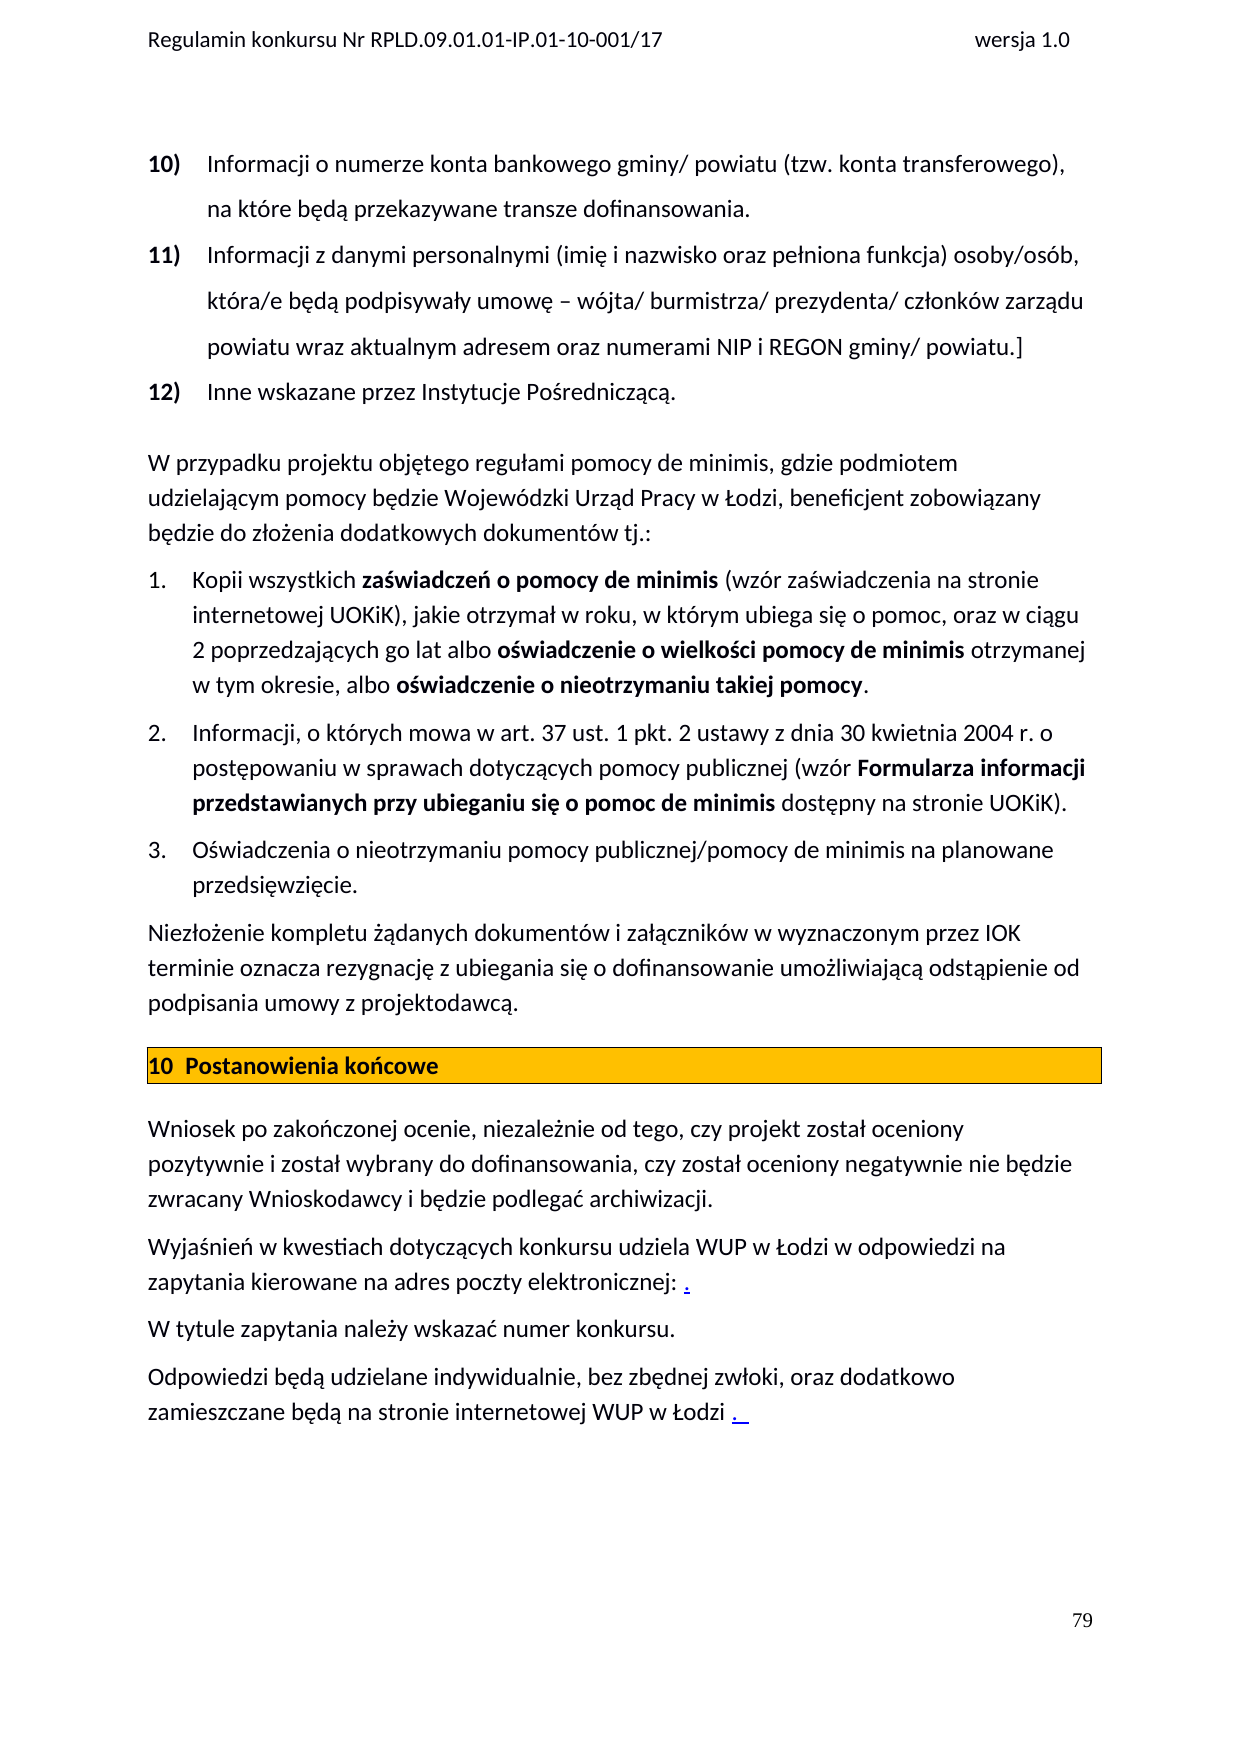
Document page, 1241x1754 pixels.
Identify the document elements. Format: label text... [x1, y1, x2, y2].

list Inne wskazane przez Instytucje Pośredniczącą. [148, 376, 1092, 407]
list Postanowienia końcowe [148, 1048, 1101, 1083]
text Niezłożenie kompletu żądanych dokumentów i załączników w wyznaczonym przez IOK terminie oznacza rezygnację z ubiegania się o dofinansowanie umożliwiającą odstąpienie od podpisania umowy z projektodawcą. [148, 917, 1092, 1018]
text Wniosek po zakończonej ocenie, niezależnie od tego, czy projekt został oceniony pozytywnie i został wybrany do dofinansowania, czy został oceniony negatywnie nie będzie zwracany Wnioskodawcy i będzie podlegać archiwizacji. [148, 1113, 1081, 1214]
text Wyjaśnień w kwestiach dotyczących konkursu udziela WUP w Łodzi w odpowiedzi na zapytania kierowane na adres poczty elektronicznej: rpo@wup.lodz.pl. [148, 1231, 1081, 1296]
list Informacji, o których mowa w art. 37 ust. 1 pkt. 2 ustawy z dnia 30 kwietnia 2004 r. o postępowaniu w sprawach dotyczących pomocy publicznej (wzór Formularza informacji przedstawianych przy ubieganiu się o pomoc de minimis dostępny na stronie UOKiK). [148, 717, 1092, 818]
text W tytule zapytania należy wskazać numer konkursu. [148, 1313, 1081, 1344]
text W przypadku projektu objętego regułami pomocy de minimis, gdzie podmiotem udzielającym pomocy będzie Wojewódzki Urząd Pracy w Łodzi, beneficjent zobowiązany będzie do złożenia dodatkowych dokumentów tj.: [148, 447, 1092, 548]
text Odpowiedzi będą udzielane indywidualnie, bez zbędnej zwłoki, oraz dodatkowo zamieszczane będą na stronie internetowej WUP w Łodzi www.rpo.wup.lodz.pl. [148, 1361, 1081, 1426]
list Informacji o numerze konta bankowego gminy/ powiatu (tzw. konta transferowego), na które będą przekazywane transze dofinansowania. [148, 148, 1092, 224]
list Informacji z danymi personalnymi (imię i nazwisko oraz pełniona funkcja) osoby/osób, która/e będą podpisywały umowę – wójta/ burmistrza/ prezydenta/ członków zarządu powiatu wraz aktualnym adresem oraz numerami NIP i REGON gminy/ powiatu.] [148, 239, 1092, 361]
list Oświadczenia o nieotrzymaniu pomocy publicznej/pomocy de minimis na planowane przedsięwzięcie. [148, 834, 1092, 900]
list Kopii wszystkich zaświadczeń o pomocy de minimis (wzór zaświadczenia na stronie internetowej UOKiK), jakie otrzymał w roku, w którym ubiega się o pomoc, oraz w ciągu 2 poprzedzających go lat albo oświadczenie o wielkości pomocy de minimis otrzymanej w tym okresie, albo oświadczenie o nieotrzymaniu takiej pomocy. [148, 564, 1092, 700]
